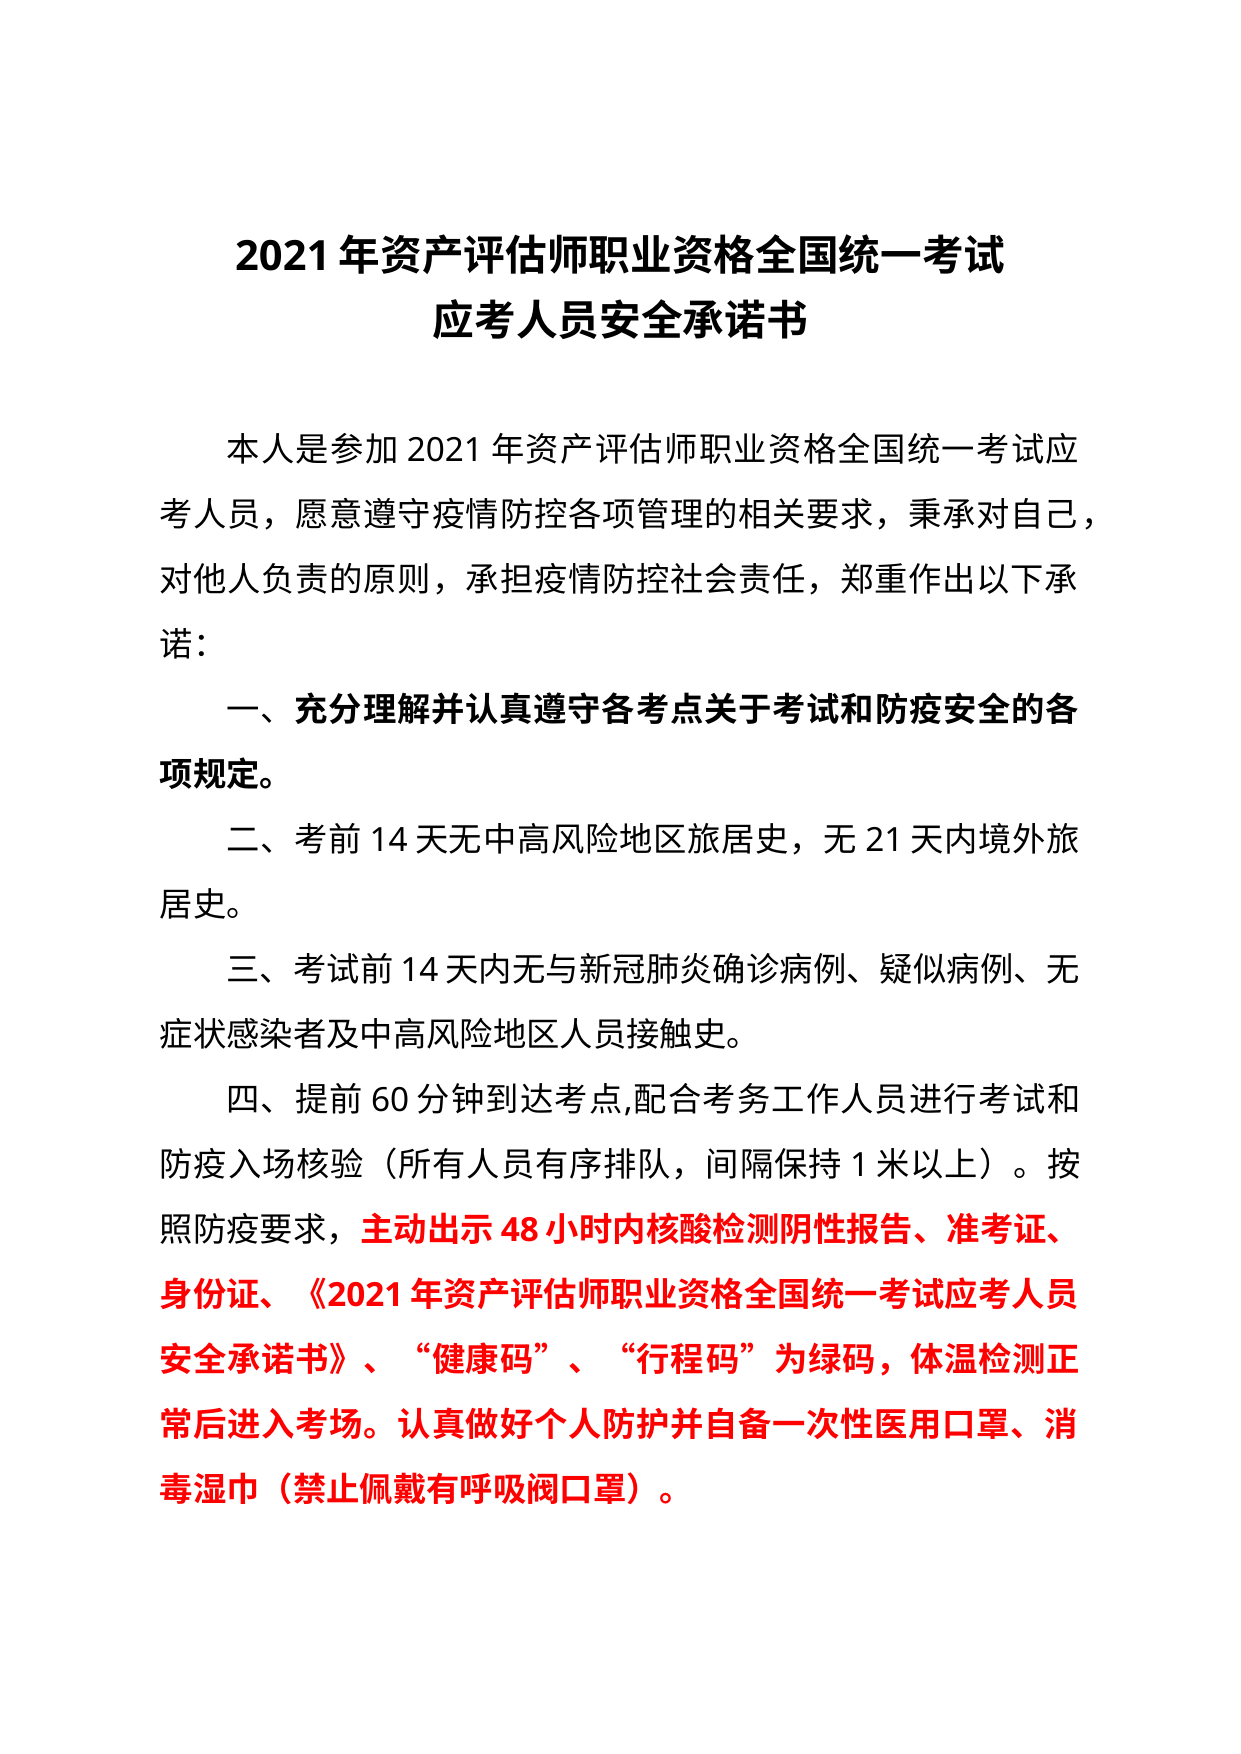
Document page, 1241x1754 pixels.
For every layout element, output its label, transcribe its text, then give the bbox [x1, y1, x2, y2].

text 二、考前14天无中高风险地区旅居史，无21天内境外旅居史。 [159, 804, 1081, 934]
text 本人是参加2021年资产评估师职业资格全国统一考试应考人员，愿意遵守疫情防控各项管理的相关要求，秉承对自己，对他人负责的原则，承担疫情防控社会责任，郑重作出以下承诺： [159, 414, 1081, 674]
text 四、提前60分钟到达考点,配合考务工作人员进行考试和防疫入场核验（所有人员有序排队，间隔保持1米以上）。按照防疫要求，主动出示48小时内核酸检测阴性报告、准考证、身份证、《2021年资产评估师职业资格全国统一考试应考人员安全承诺书》、“健康码”、“行程码”为绿码，体温检测正常后进入考场。认真做好个人防护并自备一次性医用口罩、消毒湿巾（禁止佩戴有呼吸阀口罩）。 [159, 1064, 1081, 1519]
text 2021年资产评估师职业资格全国统一考试 [159, 219, 1081, 284]
text 应考人员安全承诺书 [159, 284, 1081, 349]
text 三、考试前14天内无与新冠肺炎确诊病例、疑似病例、无症状感染者及中高风险地区人员接触史。 [159, 934, 1081, 1064]
text 一、充分理解并认真遵守各考点关于考试和防疫安全的各项规定。 [159, 674, 1081, 804]
